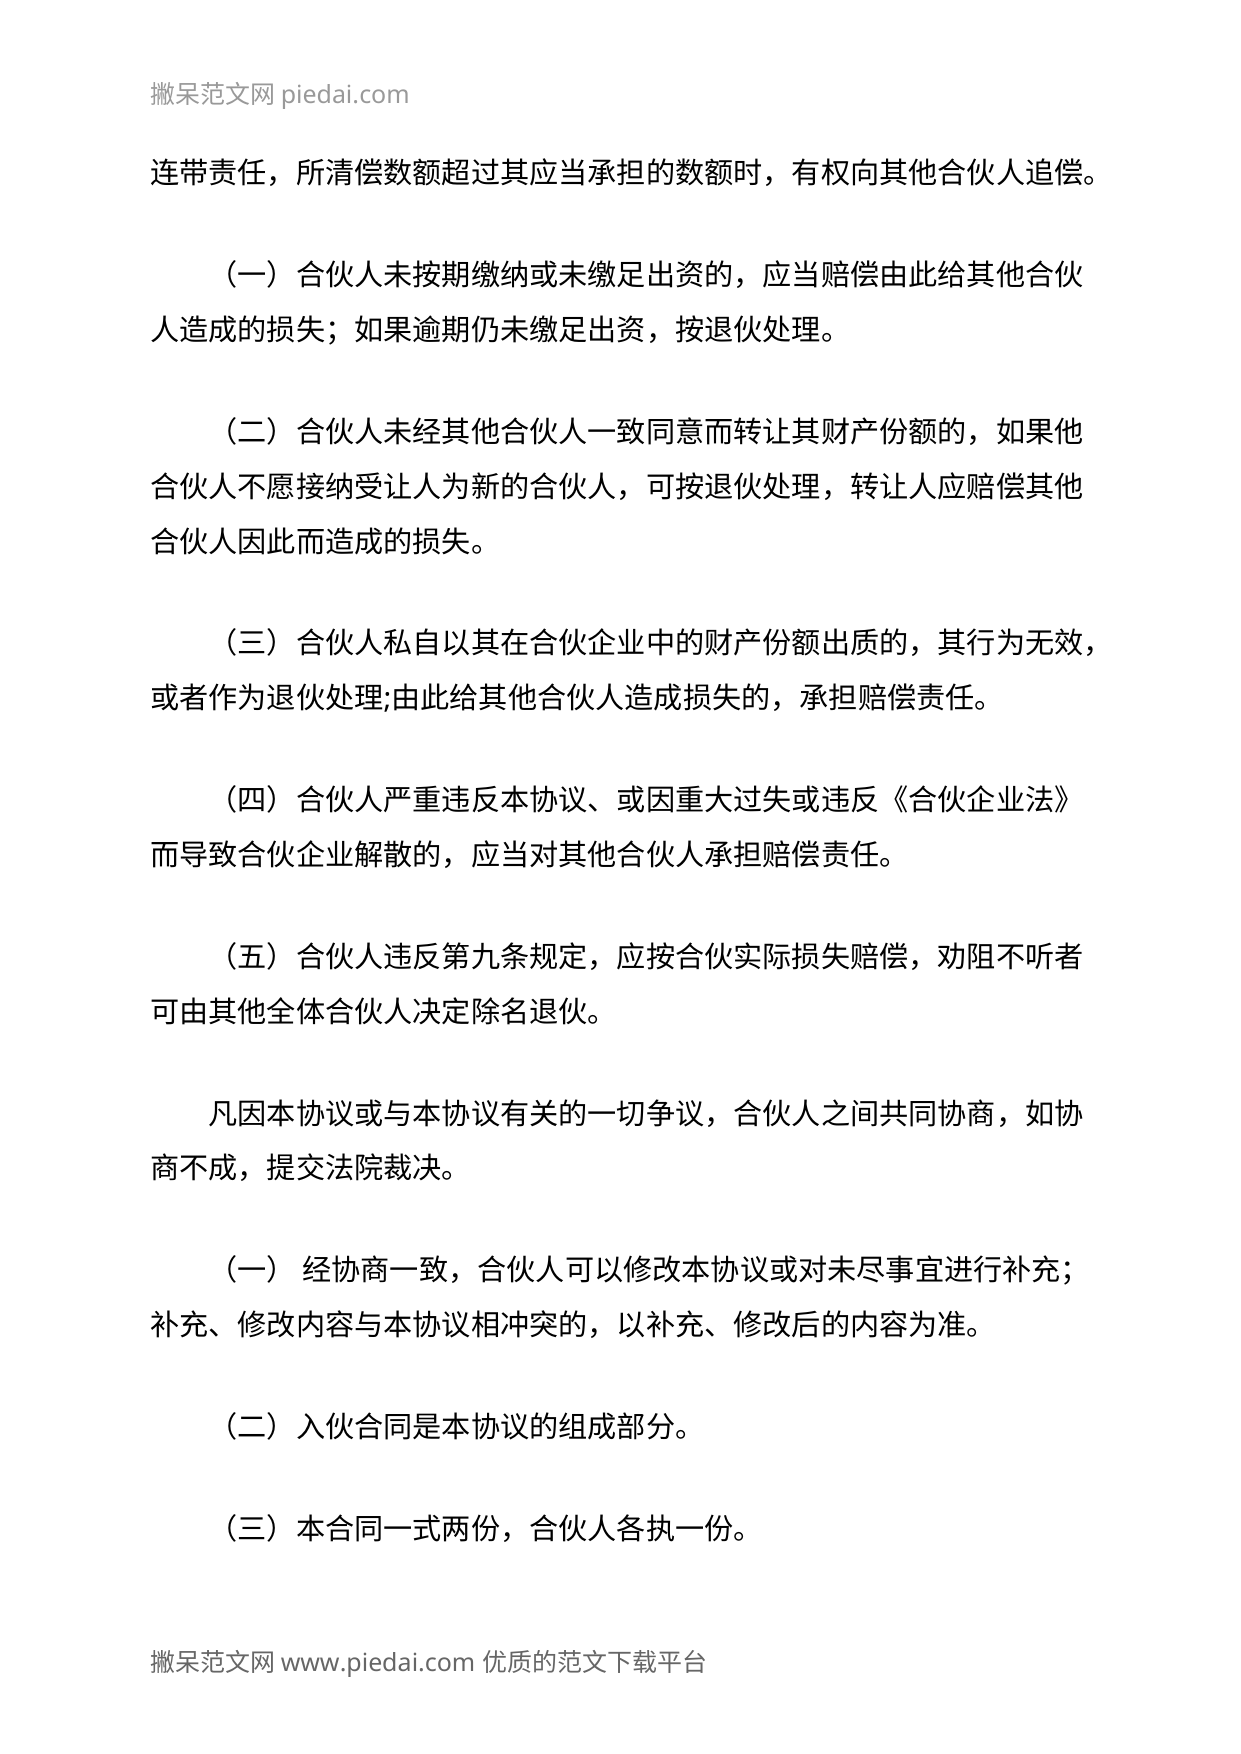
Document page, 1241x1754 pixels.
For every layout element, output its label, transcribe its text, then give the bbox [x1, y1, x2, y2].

text （三）本合同一式两份，合伙人各执一份。 [150, 1505, 1090, 1548]
text （三）合伙人私自以其在合伙企业中的财产份额出质的，其行为无效，或者作为退伙处理;由此给其他合伙人造成损失的，承担赔偿责任。 [150, 620, 1090, 717]
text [150, 150, 1090, 192]
text （五）合伙人违反第九条规定，应按合伙实际损失赔偿，劝阻不听者可由其他全体合伙人决定除名退伙。 [150, 933, 1090, 1031]
text （二）入伙合同是本协议的组成部分。 [150, 1403, 1090, 1446]
text 凡因本协议或与本协议有关的一切争议，合伙人之间共同协商，如协商不成，提交法院裁决。 [150, 1090, 1090, 1187]
text （四）合伙人严重违反本协议、或因重大过失或违反《合伙企业法》而导致合伙企业解散的，应当对其他合伙人承担赔偿责任。 [150, 777, 1090, 874]
text （二）合伙人未经其他合伙人一致同意而转让其财产份额的，如果他合伙人不愿接纳受让人为新的合伙人，可按退伙处理，转让人应赔偿其他合伙人因此而造成的损失。 [150, 408, 1090, 561]
text （一） 经协商一致，合伙人可以修改本协议或对未尽事宜进行补充；补充、修改内容与本协议相冲突的，以补充、修改后的内容为准。 [150, 1247, 1090, 1344]
text （一）合伙人未按期缴纳或未缴足出资的，应当赔偿由此给其他合伙人造成的损失；如果逾期仍未缴足出资，按退伙处理。 [150, 252, 1090, 349]
